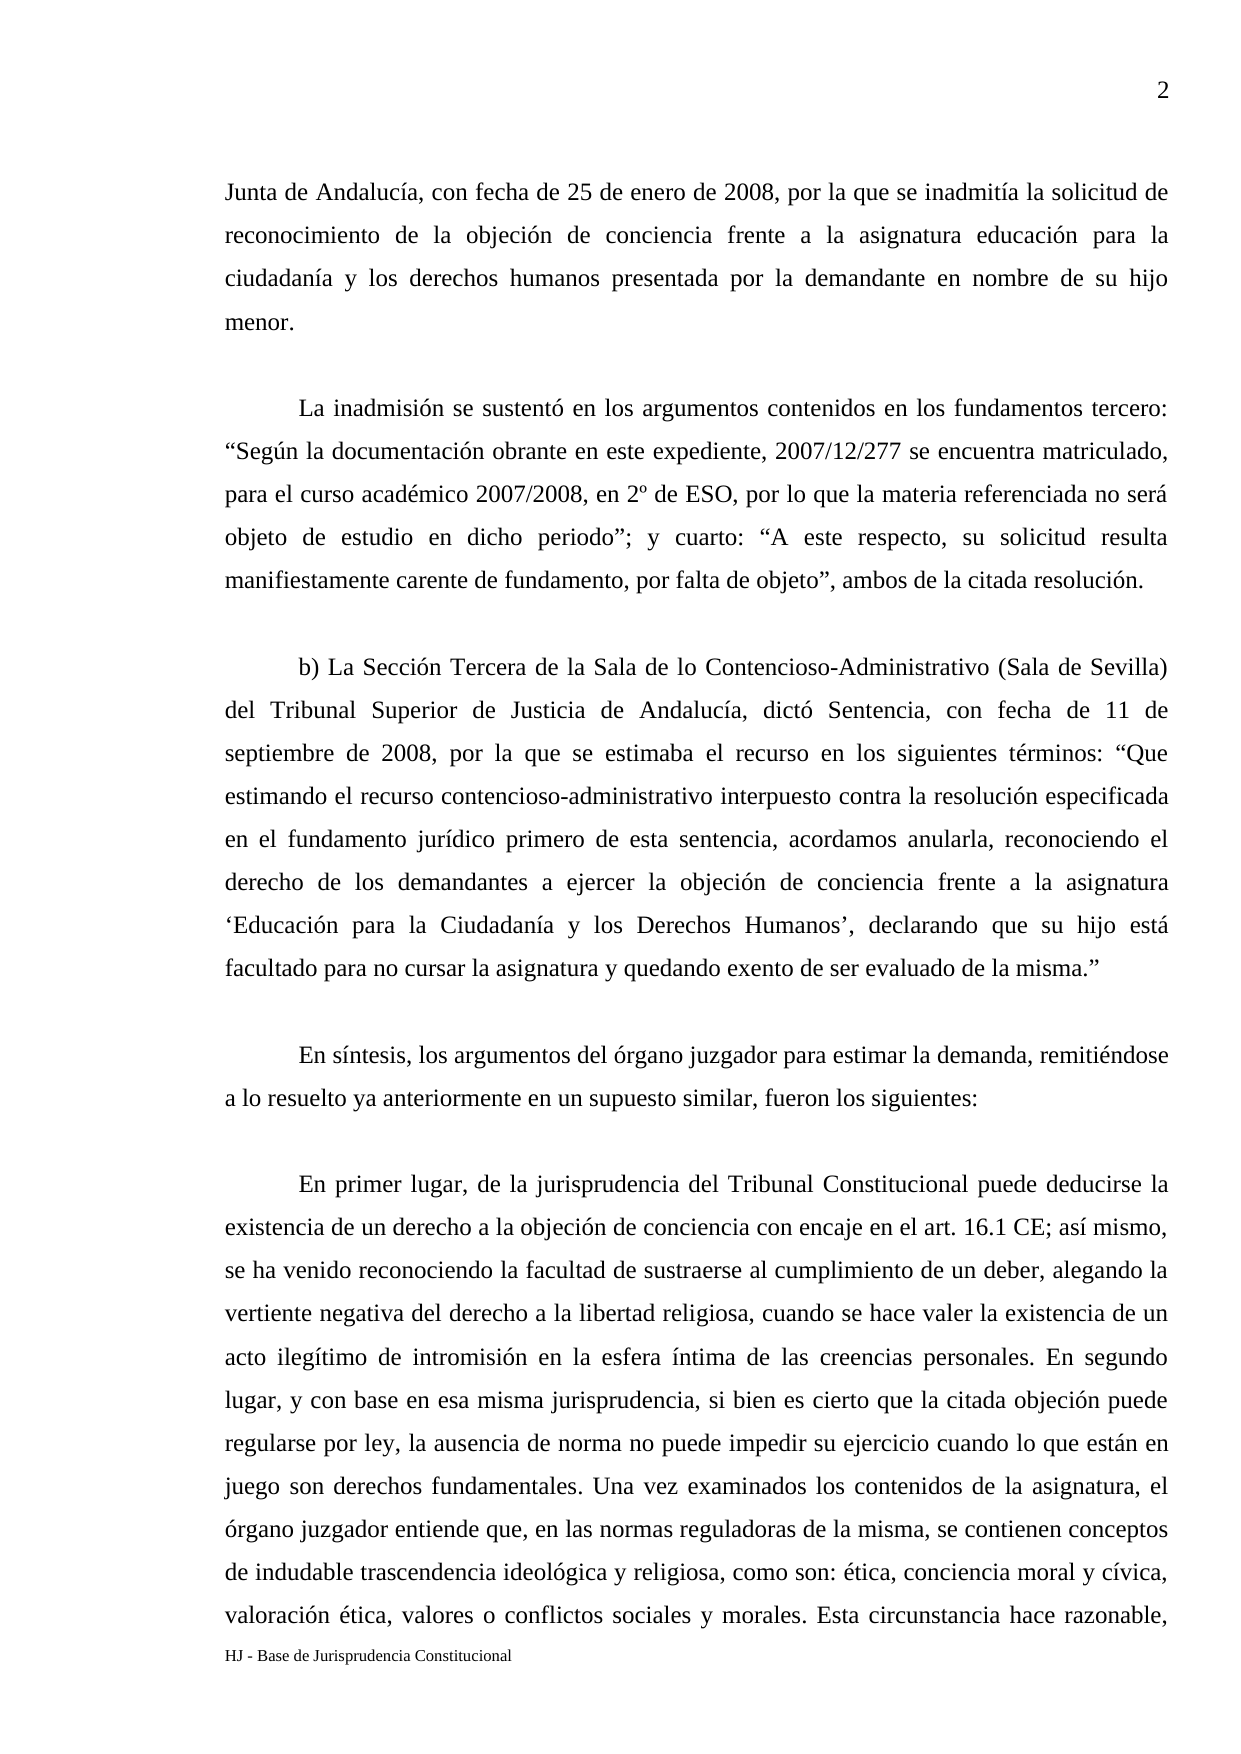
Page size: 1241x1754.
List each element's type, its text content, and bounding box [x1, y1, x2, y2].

text La inadmisión se sustentó en los argumentos contenidos en los fundamentos tercero: “Según la documentación obrante en este expediente, 2007/12/277 se encuentra matriculado, para el curso académico 2007/2008, en 2º de ESO, por lo que la materia referenciada no será objeto de estudio en dicho periodo”; y cuarto: “A este respecto, su solicitud resulta manifiestamente carente de fundamento, por falta de objeto”, ambos de la citada resolución. [224, 393, 1169, 594]
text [224, 177, 1169, 335]
text b) La Sección Tercera de la Sala de lo Contencioso-Administrativo (Sala de Sevilla) del Tribunal Superior de Justicia de Andalucía, dictó Sentencia, con fecha de 11 de septiembre de 2008, por la que se estimaba el recurso en los siguientes términos: “Que estimando el recurso contencioso-administrativo interpuesto contra la resolución especificada en el fundamento jurídico primero de esta sentencia, acordamos anularla, reconociendo el derecho de los demandantes a ejercer la objeción de conciencia frente a la asignatura ‘Educación para la Ciudadanía y los Derechos Humanos’, declarando que su hijo está facultado para no cursar la asignatura y quedando exento de ser evaluado de la misma.” [224, 652, 1169, 982]
text En síntesis, los argumentos del órgano juzgador para estimar la demanda, remitiéndose a lo resuelto ya anteriormente en un supuesto similar, fueron los siguientes: [224, 1040, 1169, 1112]
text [224, 1169, 1169, 1629]
